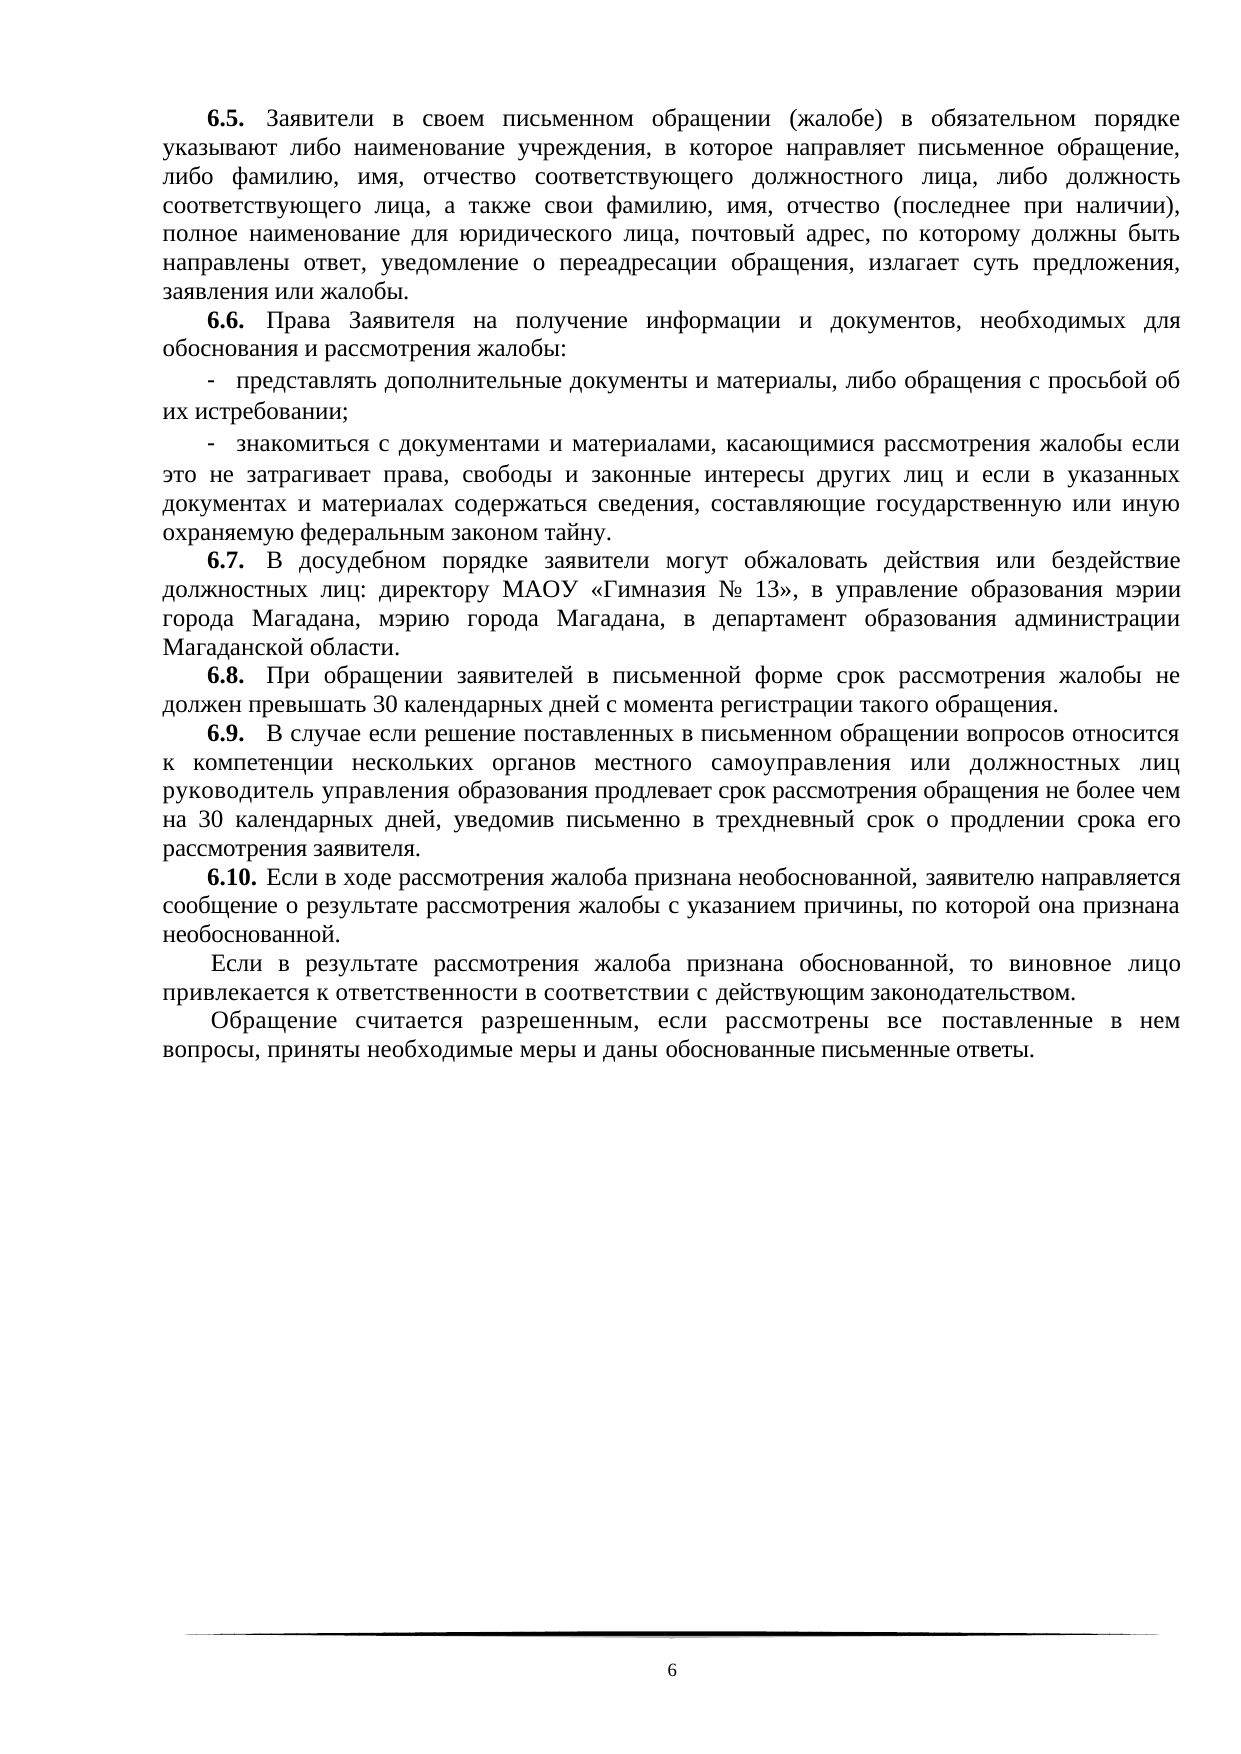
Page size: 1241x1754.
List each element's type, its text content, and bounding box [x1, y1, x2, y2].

list представлять дополнительные документы и материалы, либо обращения с просьбой об их истребовании; [162, 362, 1181, 425]
list Права Заявителя на получение информации и документов, необходимых для обоснования и рассмотрения жалобы: [162, 305, 1181, 362]
list Заявители в своем письменном обращении (жалобе) в обязательном порядке указывают либо наименование учреждения, в которое направляет письменное обращение, либо фамилию, имя, отчество соответствующего должностного лица, либо должность соответствующего лица, а также свои фамилию, имя, отчество (последнее при наличии), полное наименование для юридического лица, почтовый адрес, по которому должны быть направлены ответ, уведомление о переадресации обращения, излагает суть предложения, заявления или жалобы. [162, 103, 1181, 305]
list В случае если решение поставленных в письменном обращении вопросов относится к компетенции нескольких органов местного самоуправления или должностных лиц руководитель управления образования продлевает срок рассмотрения обращения не более чем на 30 календарных дней, уведомив письменно в трехдневный срок о продлении срока его рассмотрения заявителя. [162, 718, 1181, 862]
text Если в результате рассмотрения жалоба признана обоснованной, то виновное лицо привлекается к ответственности в соответствии с действующим законодательством. [162, 948, 1181, 1005]
picture [184, 1630, 1160, 1639]
list знакомиться с документами и материалами, касающимися рассмотрения жалобы если это не затрагивает права, свободы и законные интересы других лиц и если в указанных документах и материалах содержаться сведения, составляющие государственную или иную охраняемую федеральным законом тайну. [162, 425, 1181, 545]
list В досудебном порядке заявители могут обжаловать действия или бездействие должностных лиц: директору МАОУ «Гимназия № 13», в управление образования мэрии города Магадана, мэрию города Магадана, в департамент образования администрации Магаданской области. [162, 545, 1181, 660]
list При обращении заявителей в письменной форме срок рассмотрения жалобы не должен превышать 30 календарных дней с момента регистрации такого обращения. [162, 660, 1181, 718]
list Если в ходе рассмотрения жалоба признана необоснованной, заявителю направляется сообщение о результате рассмотрения жалобы с указанием причины, по которой она признана необоснованной. [162, 862, 1181, 948]
text Обращение считается разрешенным, если рассмотрены все поставленные в нем вопросы, приняты необходимые меры и даны обоснованные письменные ответы. [162, 1005, 1181, 1063]
